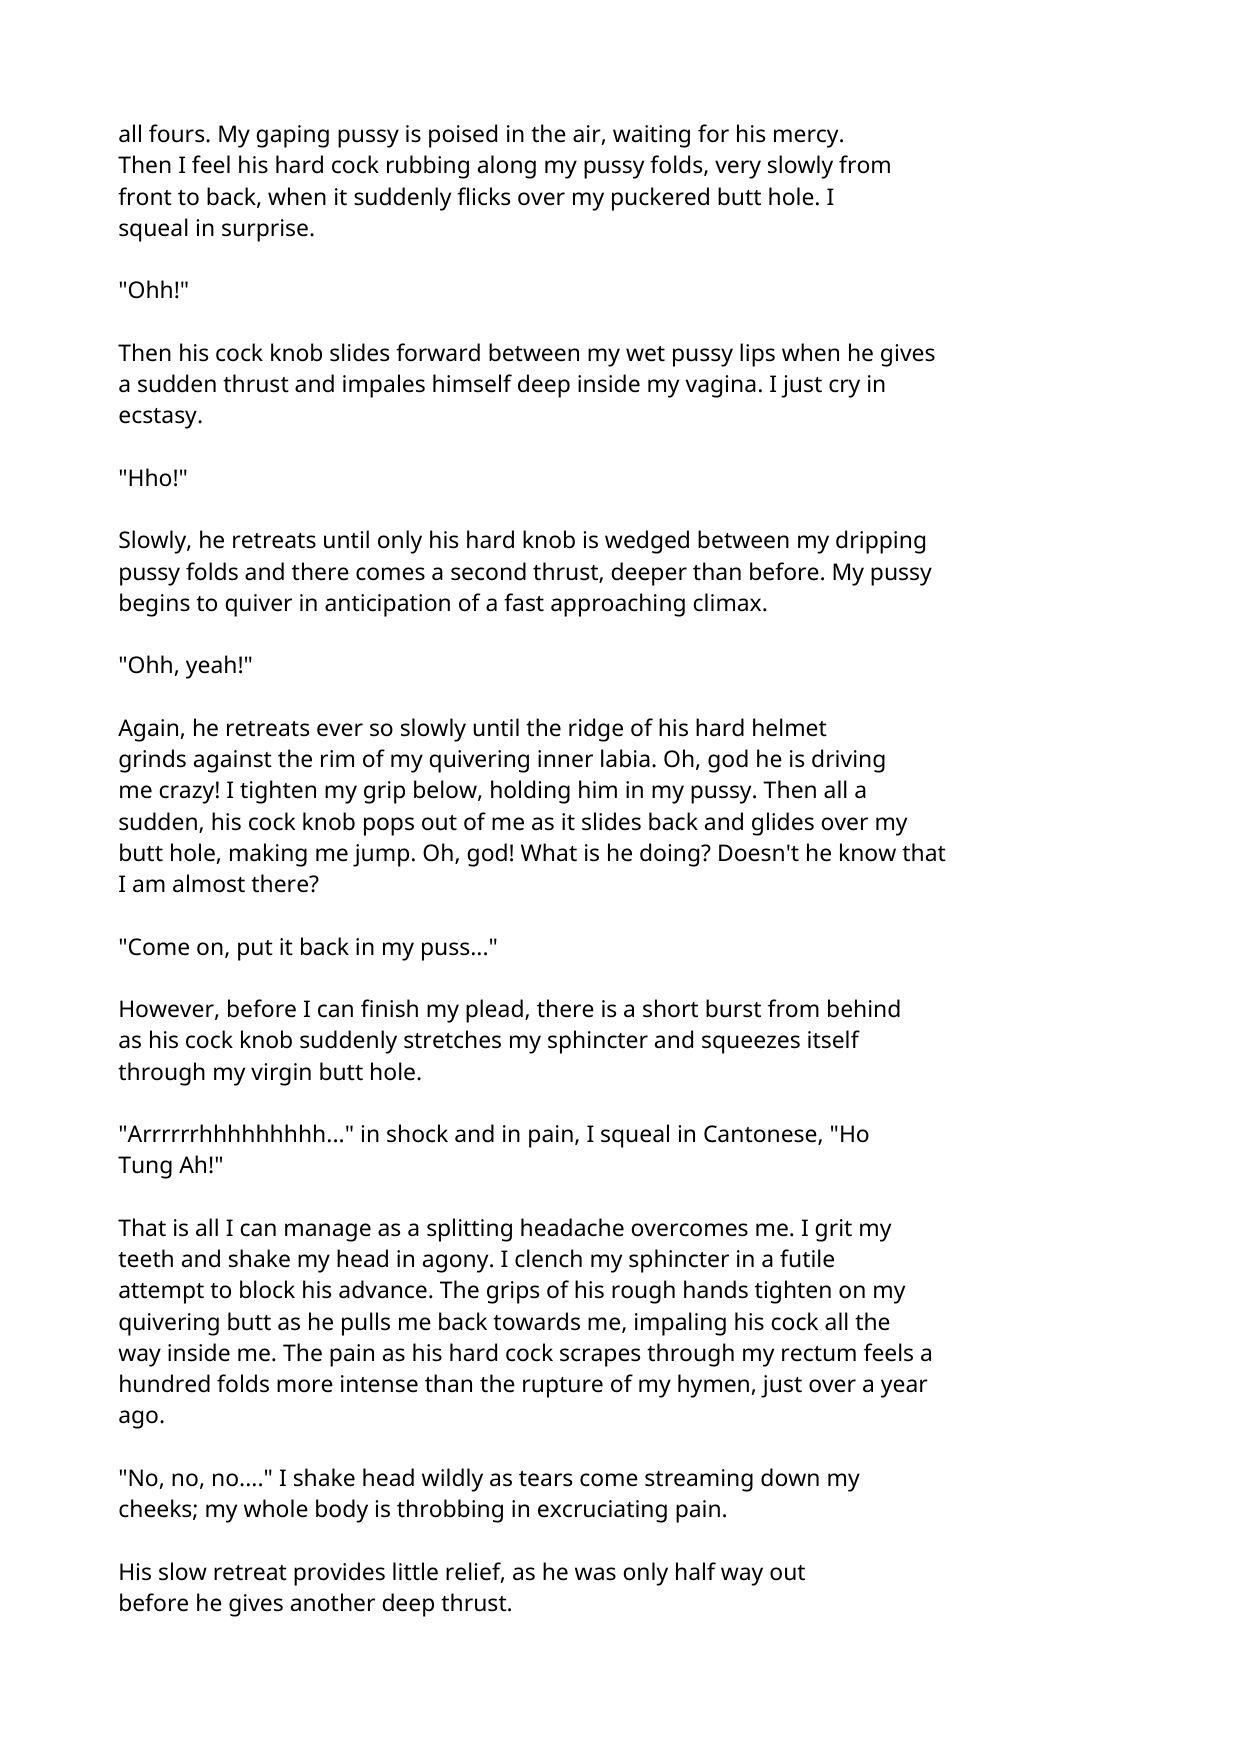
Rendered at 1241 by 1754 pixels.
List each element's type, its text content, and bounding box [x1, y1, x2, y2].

text Slowly, he retreats until only his hard knob is wedged between my dripping [118, 524, 1122, 556]
text "Ohh!" [118, 274, 1122, 306]
text Tung Ah!" [118, 1149, 1122, 1181]
text quivering butt as he pulls me back towards me, impaling his cock all the [118, 1306, 1122, 1337]
text hundred folds more intense than the rupture of my hymen, just over a year [118, 1368, 1122, 1399]
text His slow retreat provides little relief, as he was only half way out [118, 1556, 1122, 1587]
text "No, no, no...." I shake head wildly as tears come streaming down my [118, 1462, 1122, 1493]
text "Arrrrrrhhhhhhhhh..." in shock and in pain, I squeal in Cantonese, "Ho [118, 1118, 1122, 1149]
text squeal in surprise. [118, 212, 1122, 243]
text grinds against the rim of my quivering inner labia. Oh, god he is driving [118, 743, 1122, 774]
text sudden, his cock knob pops out of me as it slides back and glides over my [118, 806, 1122, 837]
text all fours. My gaping pussy is poised in the air, waiting for his mercy. [118, 118, 1122, 149]
text begins to quiver in anticipation of a fast approaching climax. [118, 587, 1122, 618]
text ecstasy. [118, 399, 1122, 431]
text I am almost there? [118, 868, 1122, 899]
text a sudden thrust and impales himself deep inside my vagina. I just cry in [118, 368, 1122, 399]
text before he gives another deep thrust. [118, 1587, 1122, 1618]
text "Ohh, yeah!" [118, 649, 1122, 681]
text Again, he retreats ever so slowly until the ridge of his hard helmet [118, 712, 1122, 743]
text butt hole, making me jump. Oh, god! What is he doing? Doesn't he know that [118, 837, 1122, 868]
text through my virgin butt hole. [118, 1056, 1122, 1087]
text way inside me. The pain as his hard cock scrapes through my rectum feels a [118, 1337, 1122, 1368]
text ago. [118, 1399, 1122, 1431]
text "Hho!" [118, 462, 1122, 493]
text pussy folds and there comes a second thrust, deeper than before. My pussy [118, 556, 1122, 587]
text cheeks; my whole body is throbbing in excruciating pain. [118, 1493, 1122, 1524]
text Then his cock knob slides forward between my wet pussy lips when he gives [118, 337, 1122, 368]
text attempt to block his advance. The grips of his rough hands tighten on my [118, 1274, 1122, 1306]
text as his cock knob suddenly stretches my sphincter and squeezes itself [118, 1024, 1122, 1056]
text That is all I can manage as a splitting headache overcomes me. I grit my [118, 1212, 1122, 1243]
text Then I feel his hard cock rubbing along my pussy folds, very slowly from [118, 149, 1122, 181]
text teeth and shake my head in agony. I clench my sphincter in a futile [118, 1243, 1122, 1274]
text front to back, when it suddenly flicks over my puckered butt hole. I [118, 181, 1122, 212]
text "Come on, put it back in my puss..." [118, 931, 1122, 962]
text However, before I can finish my plead, there is a short burst from behind [118, 993, 1122, 1024]
text me crazy! I tighten my grip below, holding him in my pussy. Then all a [118, 774, 1122, 806]
